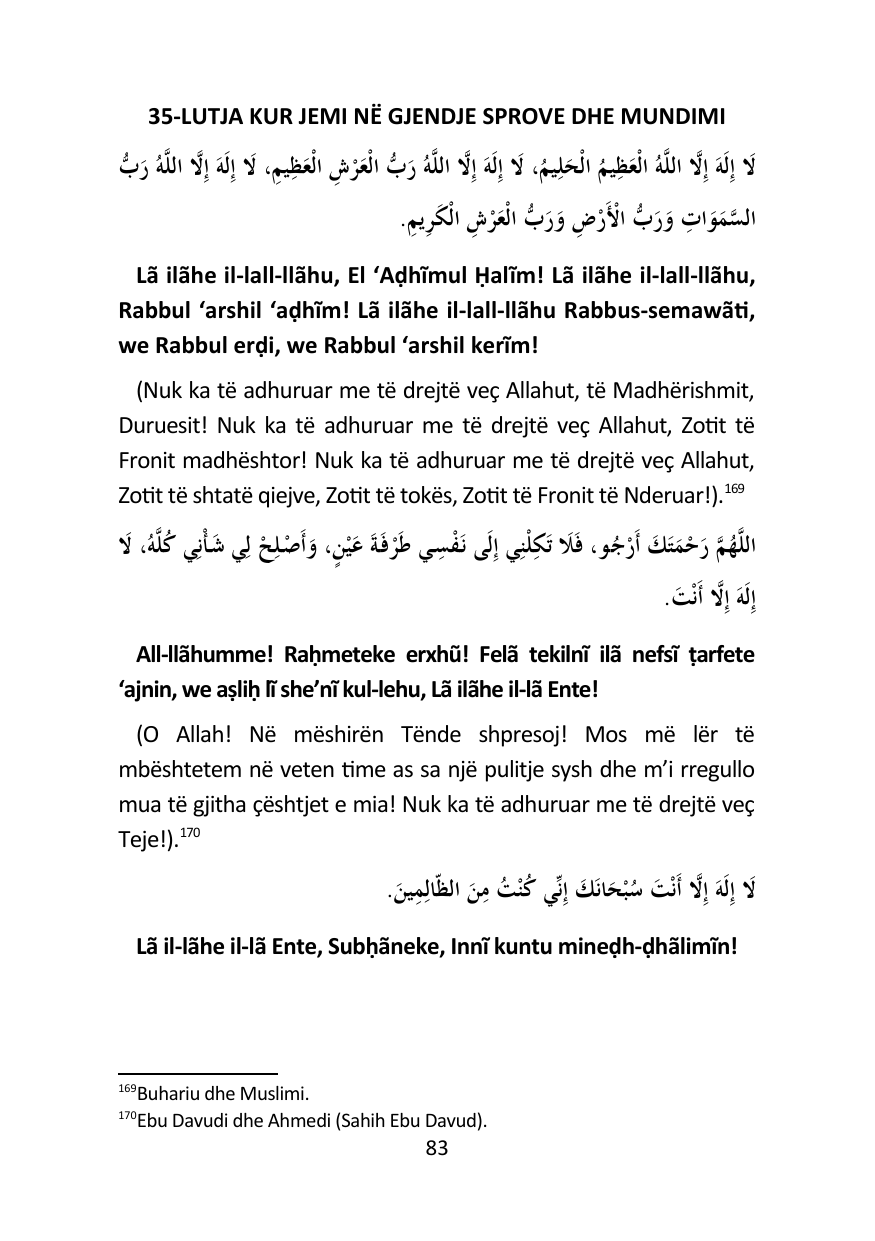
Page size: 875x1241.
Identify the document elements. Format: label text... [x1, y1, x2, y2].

text (Nuk ka të adhuruar me të drejtë veç Allahut, të Madhërishmit, Duruesit! Nuk ka të adhuruar me të drejtë veç Allahut, Zotit të Fronit madhështor! Nuk ka të adhuruar me të drejtë veç Allahut, Zotit të shtatë qiejve, Zotit të tokës, Zotit të Fronit të Nderuar!). [118, 374, 756, 510]
text اللَّهُمَّ رَحْمَتَكَ أَرْجُو، فَلَا تَكِلْنِي إِلَى نَفْسِي طَرْفَةَ عَيْنٍ، وَأَصْلِحْ لِي شَأْنِي كُلَّهُ، لَا إِلَهَ إِلَّا أَنْتَ. [118, 525, 756, 621]
text Lã ilãhe il-lall-llãhu, El ‘Aḍhĩmul Ḥalĩm! Lã ilãhe il-lall-llãhu, Rabbul ‘arshil ‘aḍhĩm! Lã ilãhe il-lall-llãhu Rabbus-semawãti, we Rabbul erḍi, we Rabbul ‘arshil kerĩm! [118, 259, 756, 359]
text (O Allah! Në mëshirën Tënde shpresoj! Mos më lër të mbështetem në veten time as sa një pulitje sysh dhe m’i rregullo mua të gjitha çështjet e mia! Nuk ka të adhuruar me të drejtë veç Teje!). [118, 718, 756, 854]
subtitle 35-LUTJA KUR JEMI NË GJENDJE SPROVE DHE MUNDIMI [118, 100, 756, 131]
text Lã il-lãhe il-lã Ente, Subḥãneke, Innĩ kuntu mineḍh-ḍhãlimĩn! [118, 931, 756, 961]
text لَا إِلَهَ إِلَّا اللَّهُ الْعَظِيمُ الْحَلِيمُ، لَا إِلَهَ إِلَّا اللَّهُ رَبُّ الْعَرْشِ الْعَظِيمِ، لَا إِلَهَ إِلَّا اللَّهُ رَبُّ السَّمَوَاتِ وَرَبُّ الْأَرْضِ وَرَبُّ الْعَرْشِ الْكَرِيمِ. [118, 146, 756, 242]
text All-llãhumme! Raḥmeteke erxhũ! Felã tekilnĩ ilã nefsĩ ṭarfete ‘ajnin, we aṣliḥ lĩ she’nĩ kul-lehu, Lã ilãhe il-lã Ente! [118, 638, 756, 703]
text لَا إِلَهَ إِلَّا أَنْتَ سُبْحَانَكَ إِنِّي كُنْتُ مِنَ الظّالِمِينَ. [118, 869, 756, 913]
